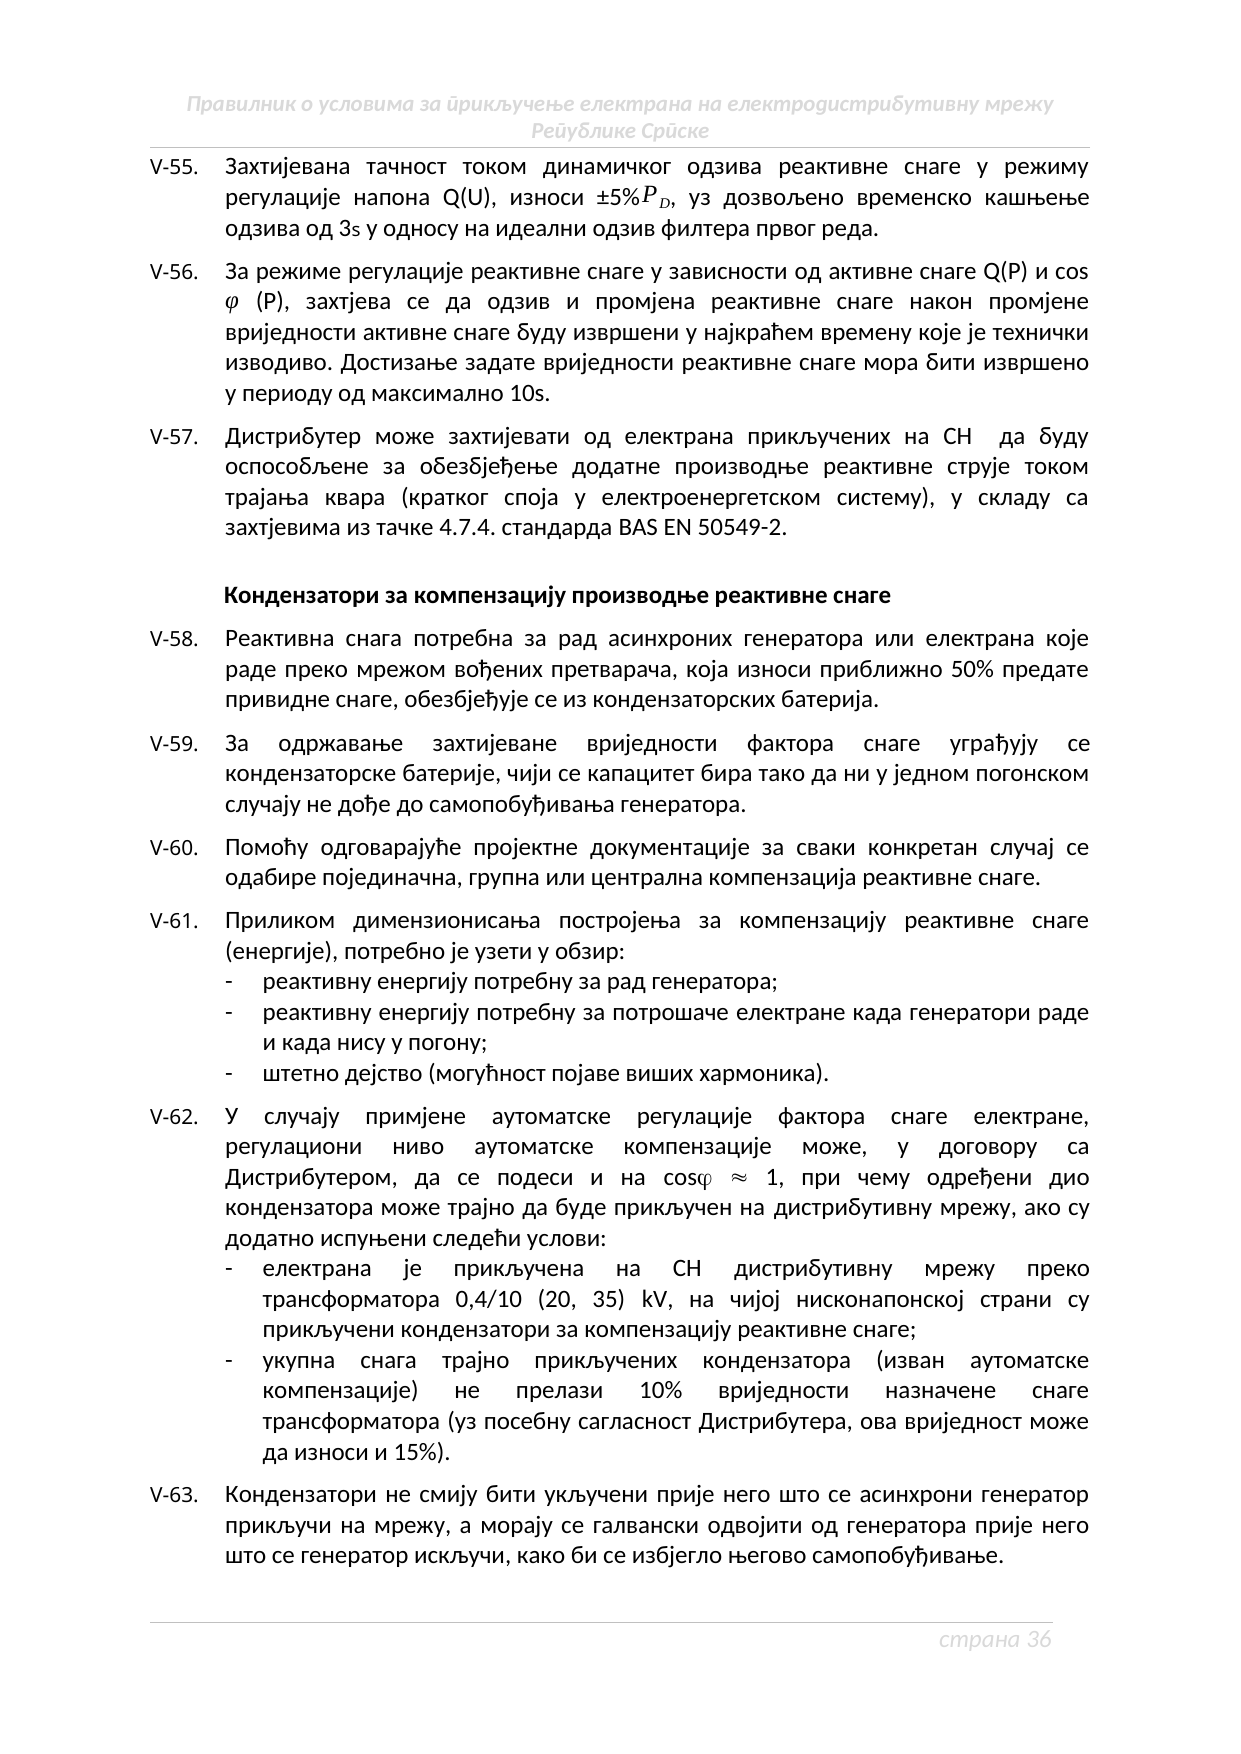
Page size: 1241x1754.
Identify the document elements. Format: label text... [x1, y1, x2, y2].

list Приликом димензионисања постројења за компензацију реактивне снаге (енергије), потребно је узети у обзир: [150, 904, 1090, 965]
list штетно дејство (могућност појаве виших хармоника). [225, 1057, 1090, 1087]
list реактивну енергију потребну за рад генератора; [225, 965, 1090, 996]
list Кондензатори не смију бити укључени прије него што се асинхрони генератор прикључи на мрежу, а морају се галвански одвојити од генератора прије него што се генератор искључи, како би се избјегло његово самопобуђивање. [150, 1479, 1090, 1570]
list Помоћу одговарајуће пројектне документације за сваки конкретан случај се одабире појединачна, групна или централна компензација реактивне снаге. [150, 831, 1090, 892]
list електрана је прикључена на СН дистрибутивну мрежу преко трансформатора 0,4/10 (20, 35) kV, на чијој нисконапонској страни су прикључени кондензатори за компензацију реактивне снаге; [225, 1252, 1090, 1344]
list Дистрибутер може захтијевати од електрана прикључених на СН да буду оспособљене за обезбјеђење додатне производње реактивне струје током трајања квара (кратког споја у електроенергетском систему), у складу са захтјевима из тачке 4.7.4. стандарда BAS EN 50549-2. [150, 420, 1090, 542]
list У случају примјене аутоматске регулације фактора снаге електране, регулациони ниво аутоматске компензације може, у договору са Дистрибутером, да се подеси и на cos 1, при чему одређени дио кондензатора може трајно да буде прикључен на дистрибутивну мрежу, ако су додатно испуњени следећи услови: [150, 1100, 1090, 1252]
list реактивну енергију потребну за потрошаче електране када генератори раде и када нису у погону; [225, 996, 1090, 1057]
list Захтијевана тачност током динамичког одзива реактивне снаге у режиму регулације напона Q(U), износи ±5%, уз дозвољено временско кашњење одзива од 3s у односу на идеални одзив филтера првог реда. [150, 150, 1090, 242]
subtitle Кондензатори за компензацију производње реактивне снаге [224, 579, 1090, 610]
list За режиме регулације реактивне снаге у зависности од активне снаге Q(P) и cos (P), захтјева се да одзив и промјена реактивне снаге након промјене вриједности активне снаге буду извршени у најкраћем времену које је технички изводиво. Достизање задате вриједности реактивне снаге мора бити извршено у периоду од максимално 10s. [150, 255, 1090, 407]
list За одржавање захтијеване вриједности фактора снаге уграђују се кондензаторске батерије, чији се капацитет бира тако да ни у једном погонском случају не дође до самопобуђивања генератора. [150, 727, 1090, 818]
list Реактивна снага потребна за рад асинхроних генератора или електрана које раде преко мрежом вођених претварача, која износи приближно 50% предате привидне снаге, обезбјеђује се из кондензаторских батерија. [150, 623, 1090, 714]
list укупна снага трајно прикључених кондензатора (изван аутоматске компензације) не прелази 10% вриједности назначене снаге трансформатора (уз посебну сагласност Дистрибутера, ова вриједност може да износи и 15%). [225, 1344, 1090, 1466]
